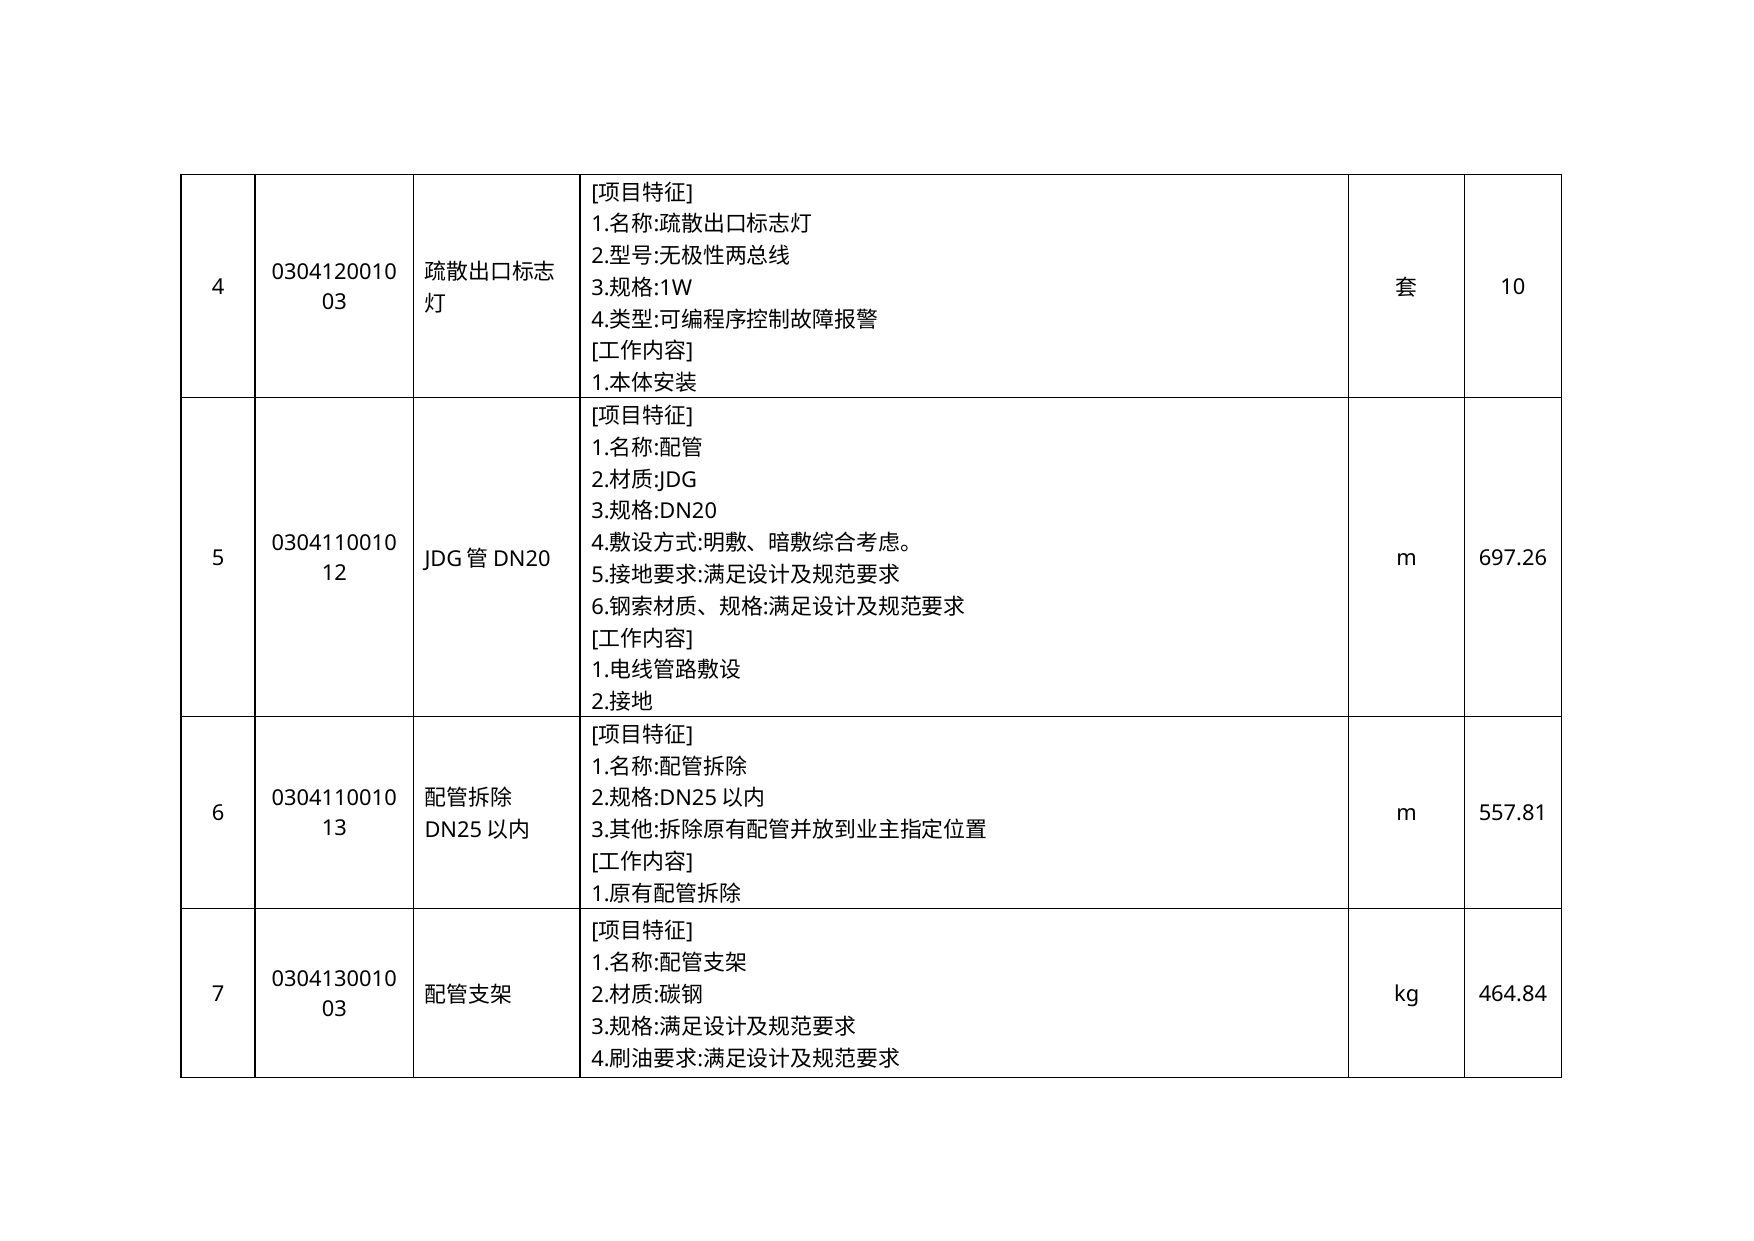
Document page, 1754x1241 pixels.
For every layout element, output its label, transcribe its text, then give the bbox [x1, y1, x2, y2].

table_cell 030411001012 [256, 398, 413, 716]
table_cell 配管支架 [414, 909, 579, 1077]
table_cell 464.84 [1465, 909, 1561, 1077]
table_cell 697.26 [1465, 398, 1561, 716]
table_cell 10 [1465, 175, 1561, 397]
table_cell 5 [182, 398, 254, 716]
table_cell 6 [182, 717, 254, 907]
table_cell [581, 909, 1348, 1077]
table_cell [项目特征] 1.名称:配管 2.材质:JDG 3.规格:DN20 4.敷设方式:明敷、暗敷综合考虑。 5.接地要求:满足设计及规范要求 6.钢索材质、规格:满足设计及规范要求 [工作内容] 1.电线管路敷设 2.接地 [581, 398, 1348, 716]
table_cell 030413001003 [256, 909, 413, 1077]
table_cell m [1349, 398, 1464, 716]
table_cell 4 [182, 175, 254, 397]
table_cell 疏散出口标志灯 [414, 175, 579, 397]
table_cell 7 [182, 909, 254, 1077]
table_cell kg [1349, 909, 1464, 1077]
table_cell 030412001003 [256, 175, 413, 397]
table_cell m [1349, 717, 1464, 907]
table_cell 配管拆除DN25以内 [414, 717, 579, 907]
table_cell 030411001013 [256, 717, 413, 907]
table_cell JDG管DN20 [414, 398, 579, 716]
table_cell [项目特征] 1.名称:配管拆除 2.规格:DN25以内 3.其他:拆除原有配管并放到业主指定位置 [工作内容] 1.原有配管拆除 [581, 717, 1348, 907]
table_cell 套 [1349, 175, 1464, 397]
table_cell 557.81 [1465, 717, 1561, 907]
table_cell [项目特征] 1.名称:疏散出口标志灯 2.型号:无极性两总线 3.规格:1W 4.类型:可编程序控制故障报警 [工作内容] 1.本体安装 [581, 175, 1348, 397]
